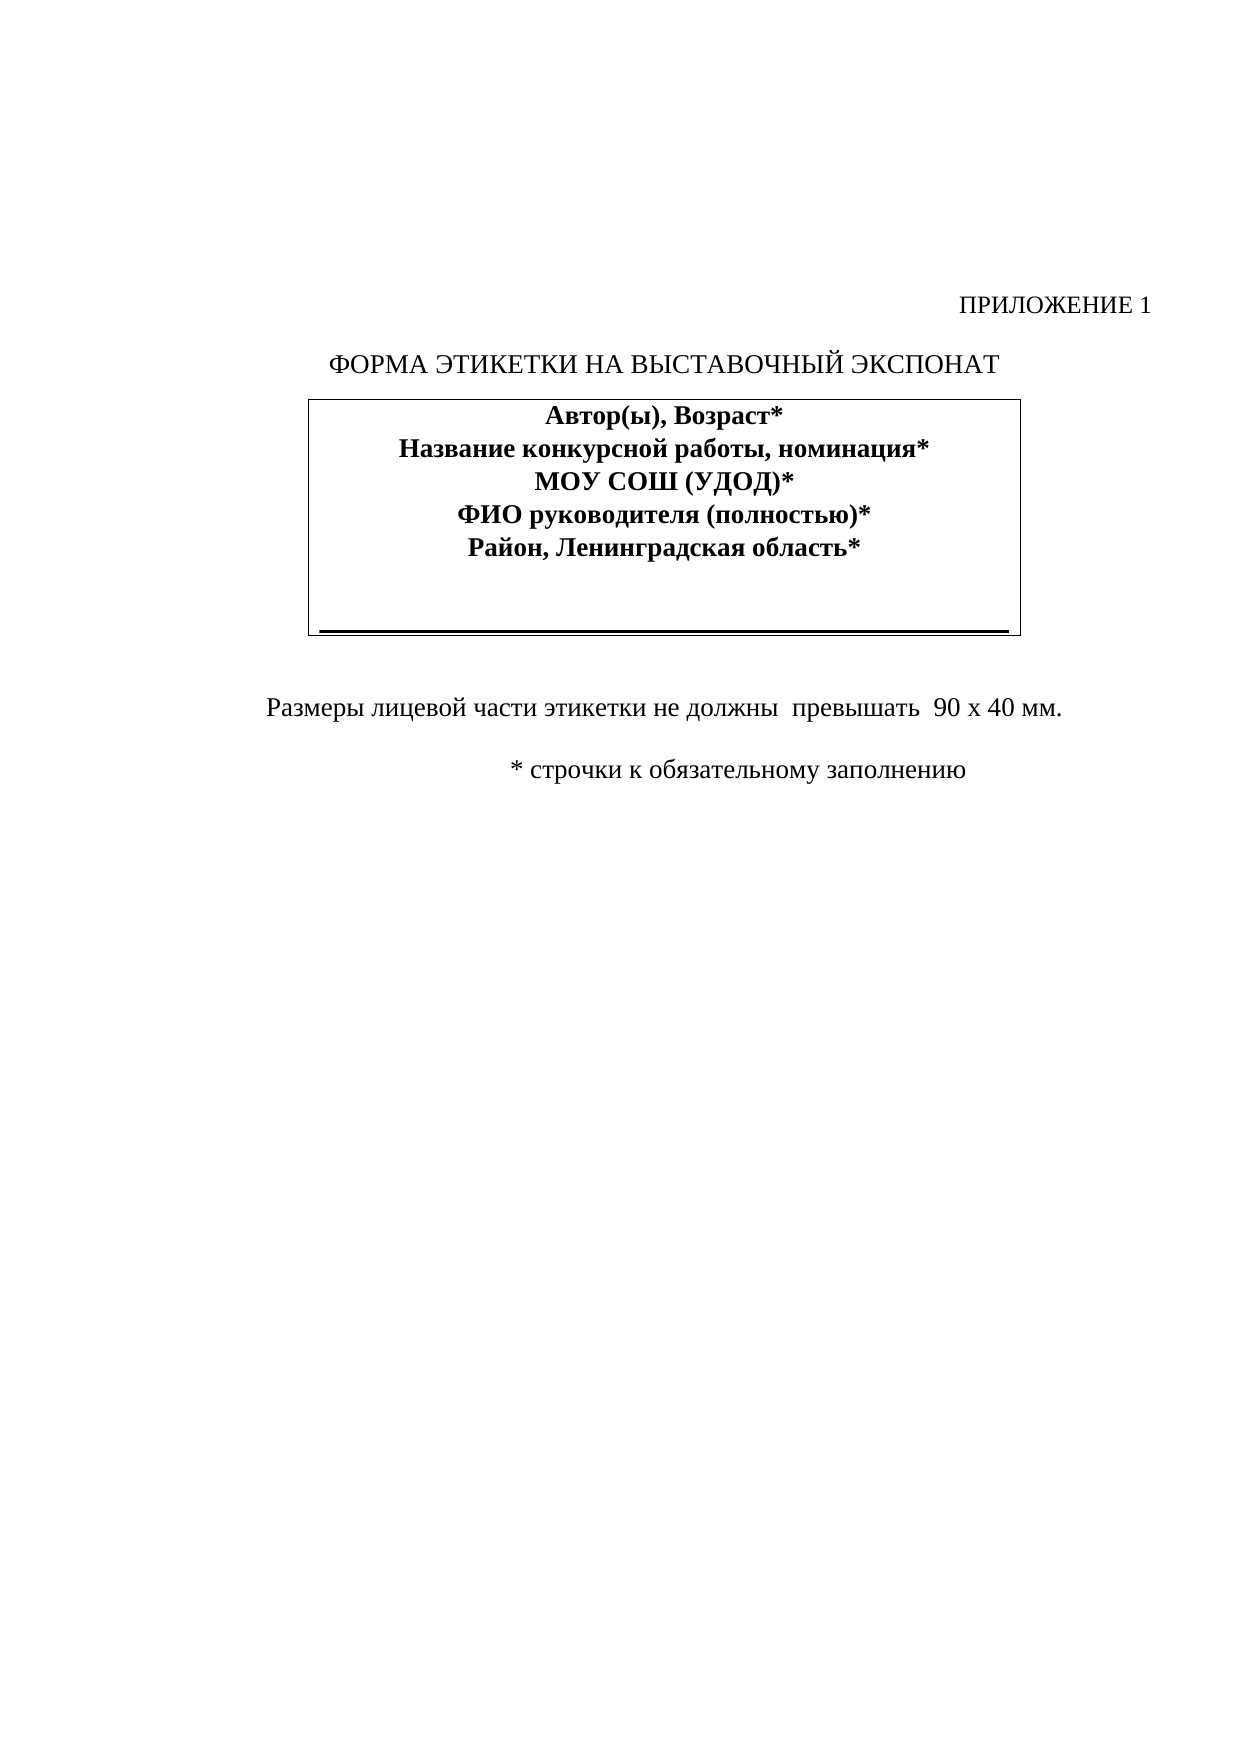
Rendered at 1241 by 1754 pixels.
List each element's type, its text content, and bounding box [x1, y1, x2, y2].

text ФОРМА ЭТИКЕТКИ НА ВЫСТАВОЧНЫЙ ЭКСПОНАТ [177, 348, 1152, 379]
text * строчки к обязательному заполнению [288, 753, 1152, 784]
text Размеры лицевой части этикетки не должны превышать 90 х . [177, 691, 1152, 722]
text ПРИЛОЖЕНИЕ 1 [251, 291, 1152, 319]
table_header Автор(ы), Возраст* Название конкурсной работы, номинация* МОУ СОШ (УДОД)* ФИО руководителя (полностью)* Район, Ленинградская область* [309, 400, 1020, 635]
